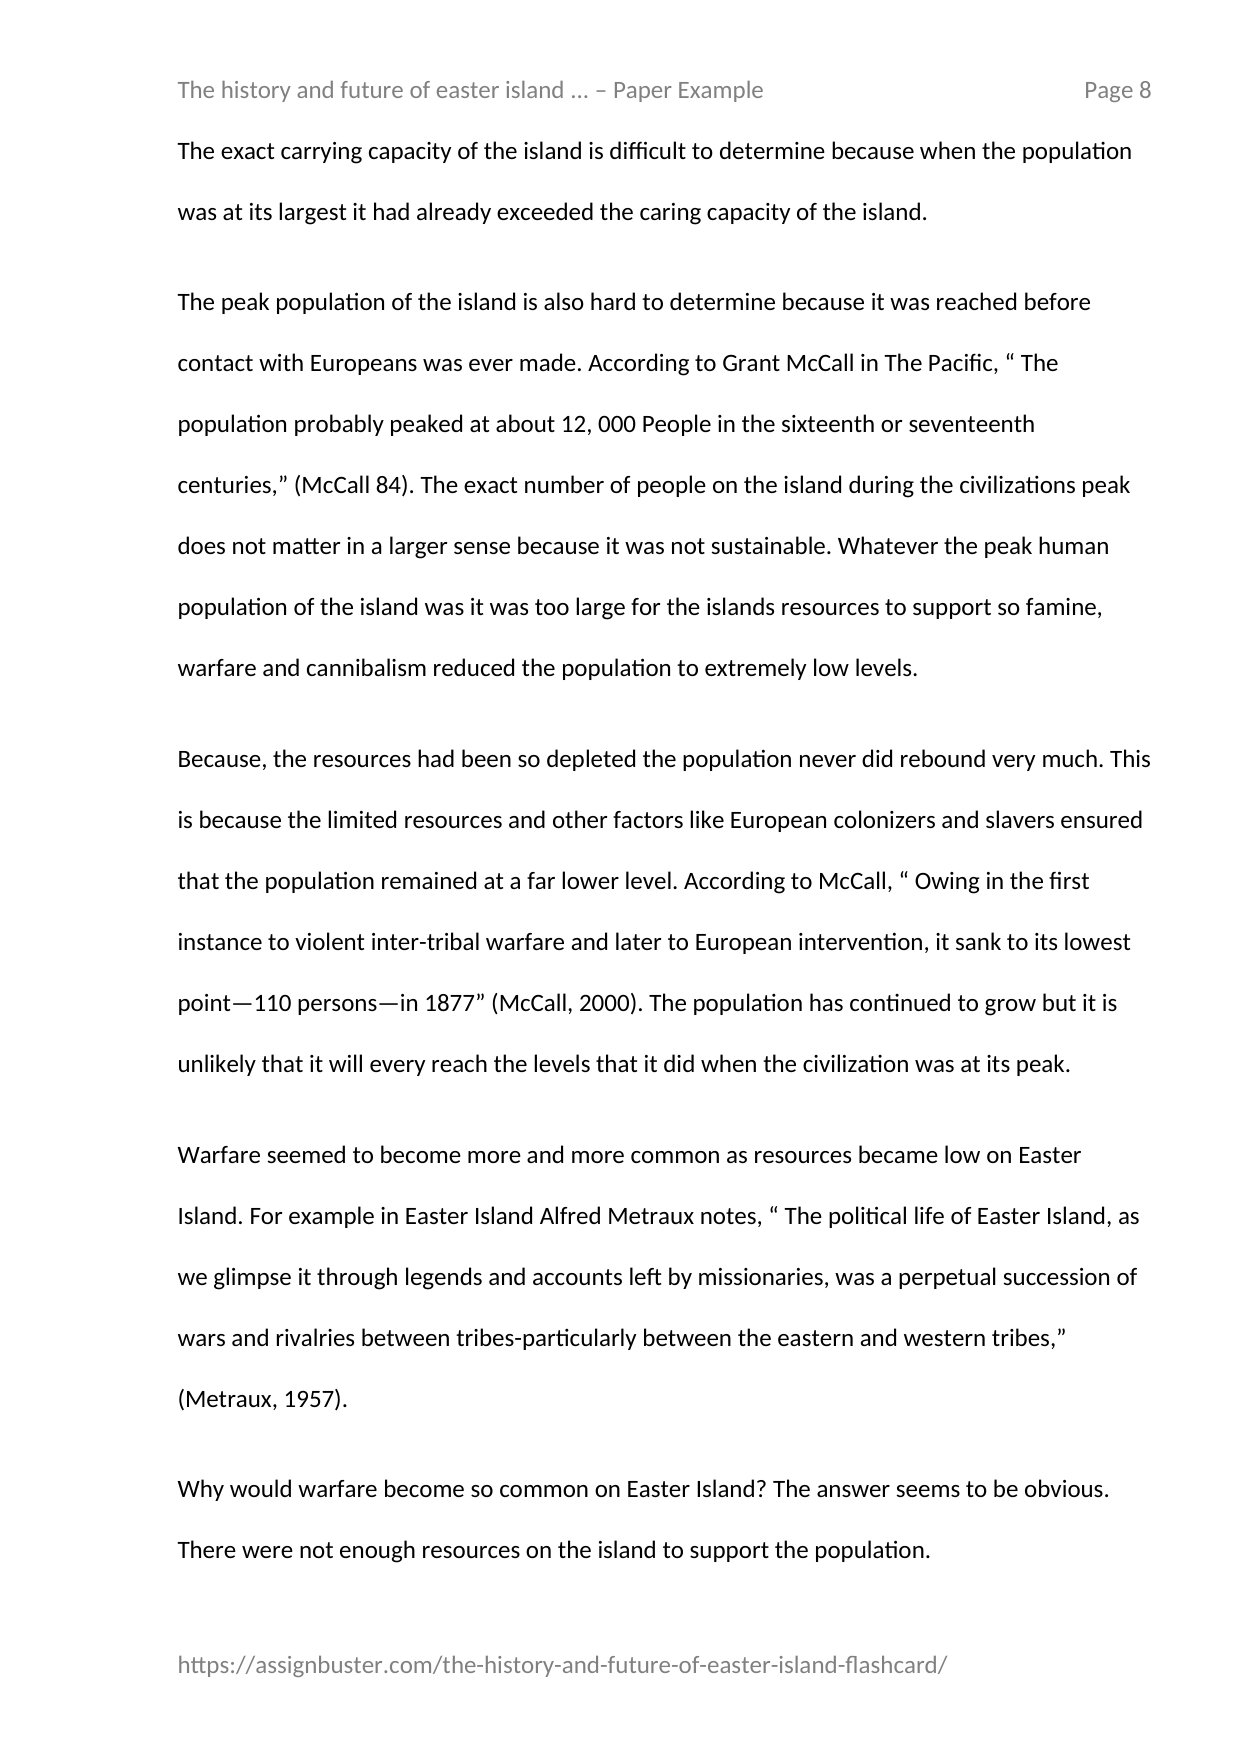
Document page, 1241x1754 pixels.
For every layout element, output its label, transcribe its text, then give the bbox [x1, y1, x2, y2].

text Because, the resources had been so depleted the population never did rebound very much. This is because the limited resources and other factors like European colonizers and slavers ensured that the population remained at a far lower level. According to McCall, “ Owing in the first instance to violent inter-tribal warfare and later to European intervention, it sank to its lowest point—110 persons—in 1877” (McCall, 2000). The population has continued to grow but it is unlikely that it will every reach the levels that it did when the civilization was at its peak. [177, 743, 1152, 1079]
text The exact carrying capacity of the island is difficult to determine because when the population was at its largest it had already exceeded the caring capacity of the island. [177, 135, 1152, 226]
text Warfare seemed to become more and more common as resources became low on Easter Island. For example in Easter Island Alfred Metraux notes, “ The political life of Easter Island, as we glimpse it through legends and accounts left by missionaries, was a perpetual succession of wars and rivalries between tribes-particularly between the eastern and western tribes,” (Metraux, 1957). [177, 1139, 1152, 1413]
text The peak population of the island is also hard to determine because it was reached before contact with Europeans was ever made. According to Grant McCall in The Pacific, “ The population probably peaked at about 12, 000 People in the sixteenth or seventeenth centuries,” (McCall 84). The exact number of people on the island during the civilizations peak does not matter in a larger sense because it was not sustainable. Whatever the peak human population of the island was it was too large for the islands resources to support so famine, warfare and cannibalism reduced the population to extremely low levels. [177, 286, 1152, 683]
text Why would warfare become so common on Easter Island? The answer seems to be obvious. There were not enough resources on the island to support the population. [177, 1473, 1152, 1565]
